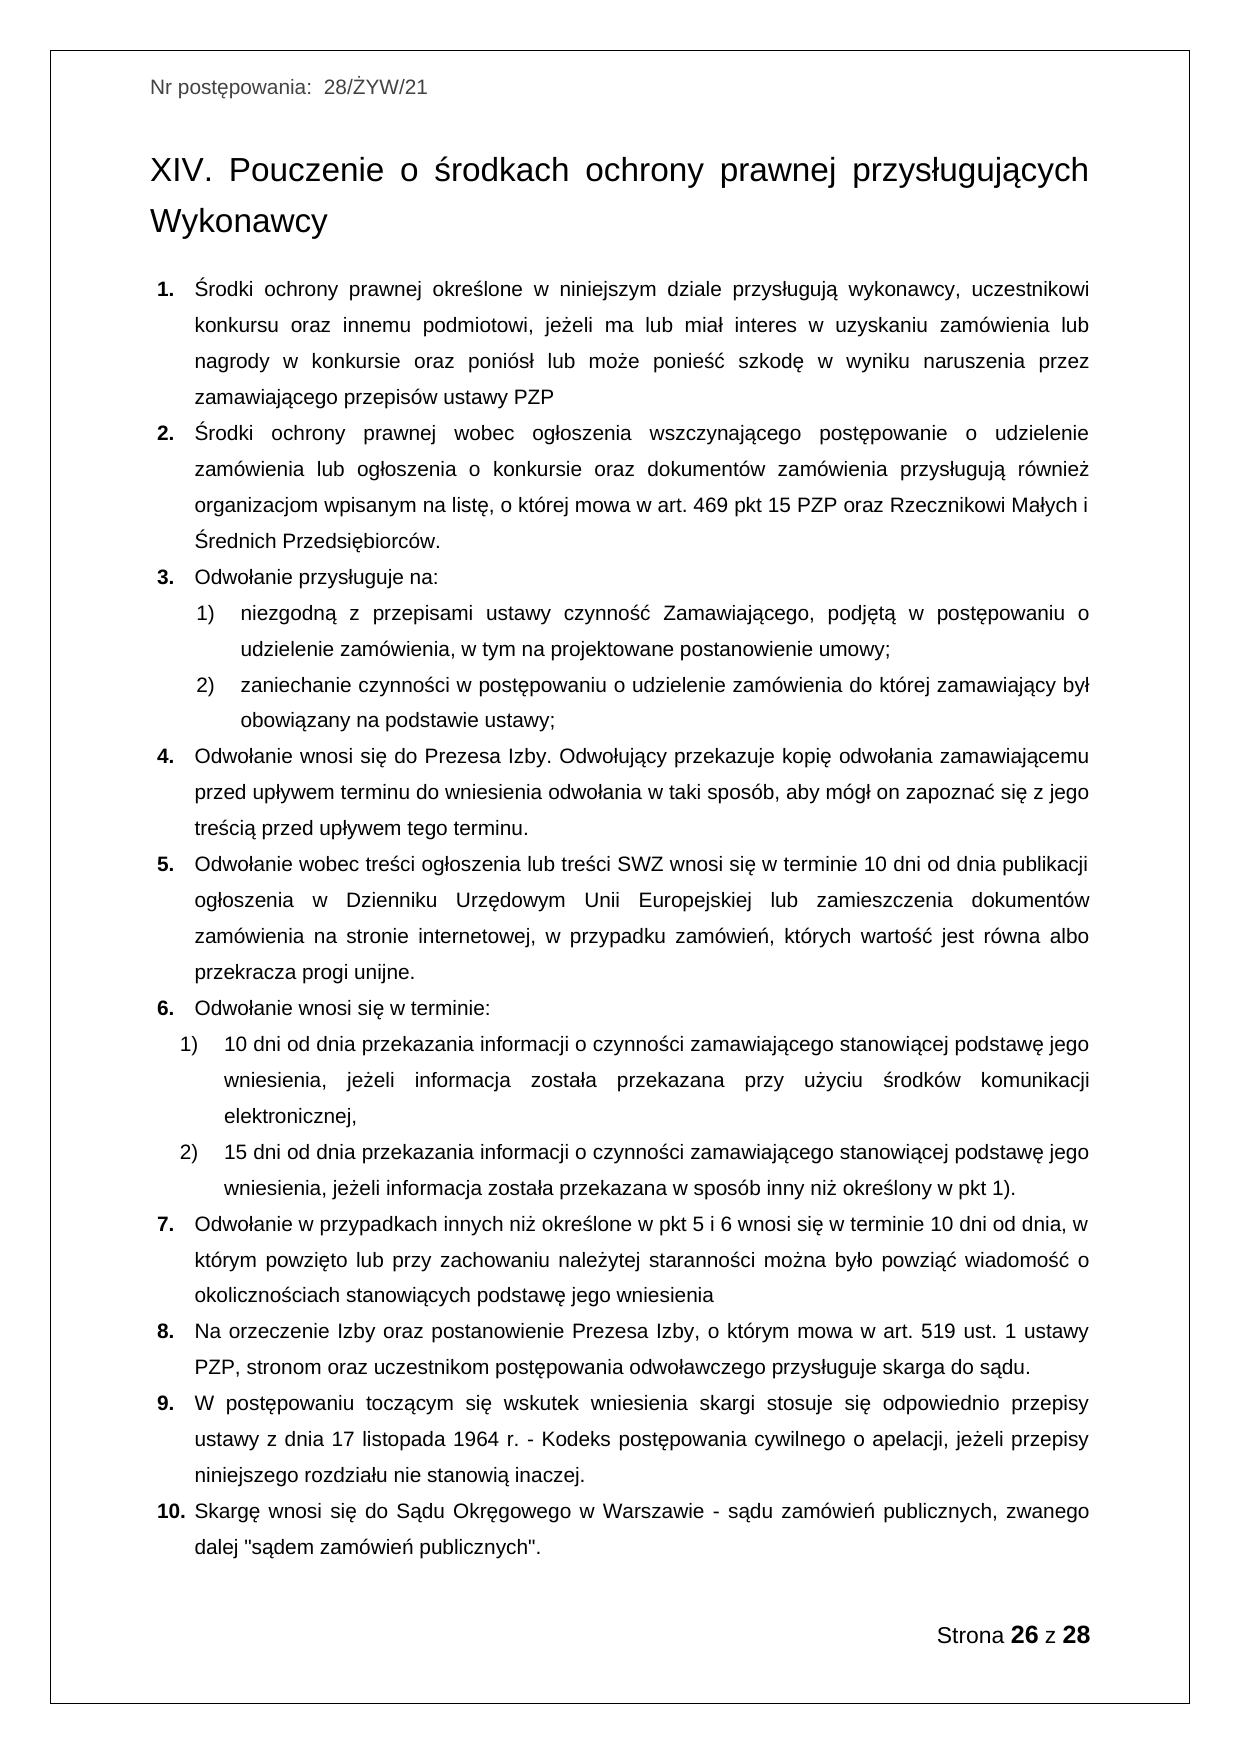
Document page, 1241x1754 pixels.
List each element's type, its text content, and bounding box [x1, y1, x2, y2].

text 2) 15 dni od dnia przekazania informacji o czynności zamawiającego stanowiącej podstawę jego wniesienia, jeżeli informacja została przekazana w sposób inny niż określony w pkt 1). [179, 1139, 1090, 1199]
list Środki ochrony prawnej wobec ogłoszenia wszczynającego postępowanie o udzielenie zamówienia lub ogłoszenia o konkursie oraz dokumentów zamówienia przysługują również organizacjom wpisanym na listę, o której mowa w art. 469 pkt 15 PZP oraz Rzecznikowi Małych i Średnich Przedsiębiorców. [157, 421, 1090, 553]
list Odwołanie przysługuje na: [157, 564, 1090, 588]
text 1) niezgodną z przepisami ustawy czynność Zamawiającego, podjętą w postępowaniu o udzielenie zamówienia, w tym na projektowane postanowienie umowy; [196, 601, 1090, 660]
list Odwołanie w przypadkach innych niż określone w pkt 5 i 6 wnosi się w terminie 10 dni od dnia, w którym powzięto lub przy zachowaniu należytej staranności można było powziąć wiadomość o okolicznościach stanowiących podstawę jego wniesienia [157, 1211, 1090, 1307]
list Środki ochrony prawnej określone w niniejszym dziale przysługują wykonawcy, uczestnikowi konkursu oraz innemu podmiotowi, jeżeli ma lub miał interes w uzyskaniu zamówienia lub nagrody w konkursie oraz poniósł lub może ponieść szkodę w wyniku naruszenia przez zamawiającego przepisów ustawy PZP [157, 277, 1090, 409]
list Na orzeczenie Izby oraz postanowienie Prezesa Izby, o którym mowa w art. 519 ust. 1 ustawy PZP, stronom oraz uczestnikom postępowania odwoławczego przysługuje skarga do sądu. [157, 1319, 1090, 1379]
text 1) 10 dni od dnia przekazania informacji o czynności zamawiającego stanowiącej podstawę jego wniesienia, jeżeli informacja została przekazana przy użyciu środków komunikacji elektronicznej, [179, 1032, 1090, 1128]
list Odwołanie wnosi się do Prezesa Izby. Odwołujący przekazuje kopię odwołania zamawiającemu przed upływem terminu do wniesienia odwołania w taki sposób, aby mógł on zapoznać się z jego treścią przed upływem tego terminu. [157, 744, 1090, 840]
subtitle XIV. Pouczenie o środkach ochrony prawnej przysługujących Wykonawcy [150, 150, 1090, 239]
text 2) zaniechanie czynności w postępowaniu o udzielenie zamówienia do której zamawiający był obowiązany na podstawie ustawy; [196, 672, 1090, 732]
list W postępowaniu toczącym się wskutek wniesienia skargi stosuje się odpowiednio przepisy ustawy z dnia 17 listopada 1964 r. - Kodeks postępowania cywilnego o apelacji, jeżeli przepisy niniejszego rozdziału nie stanowią inaczej. [157, 1391, 1090, 1487]
list Odwołanie wnosi się w terminie: [157, 996, 1090, 1020]
list Skargę wnosi się do Sądu Okręgowego w Warszawie - sądu zamówień publicznych, zwanego dalej "sądem zamówień publicznych". [157, 1499, 1090, 1559]
list Odwołanie wobec treści ogłoszenia lub treści SWZ wnosi się w terminie 10 dni od dnia publikacji ogłoszenia w Dzienniku Urzędowym Unii Europejskiej lub zamieszczenia dokumentów zamówienia na stronie internetowej, w przypadku zamówień, których wartość jest równa albo przekracza progi unijne. [157, 852, 1090, 984]
